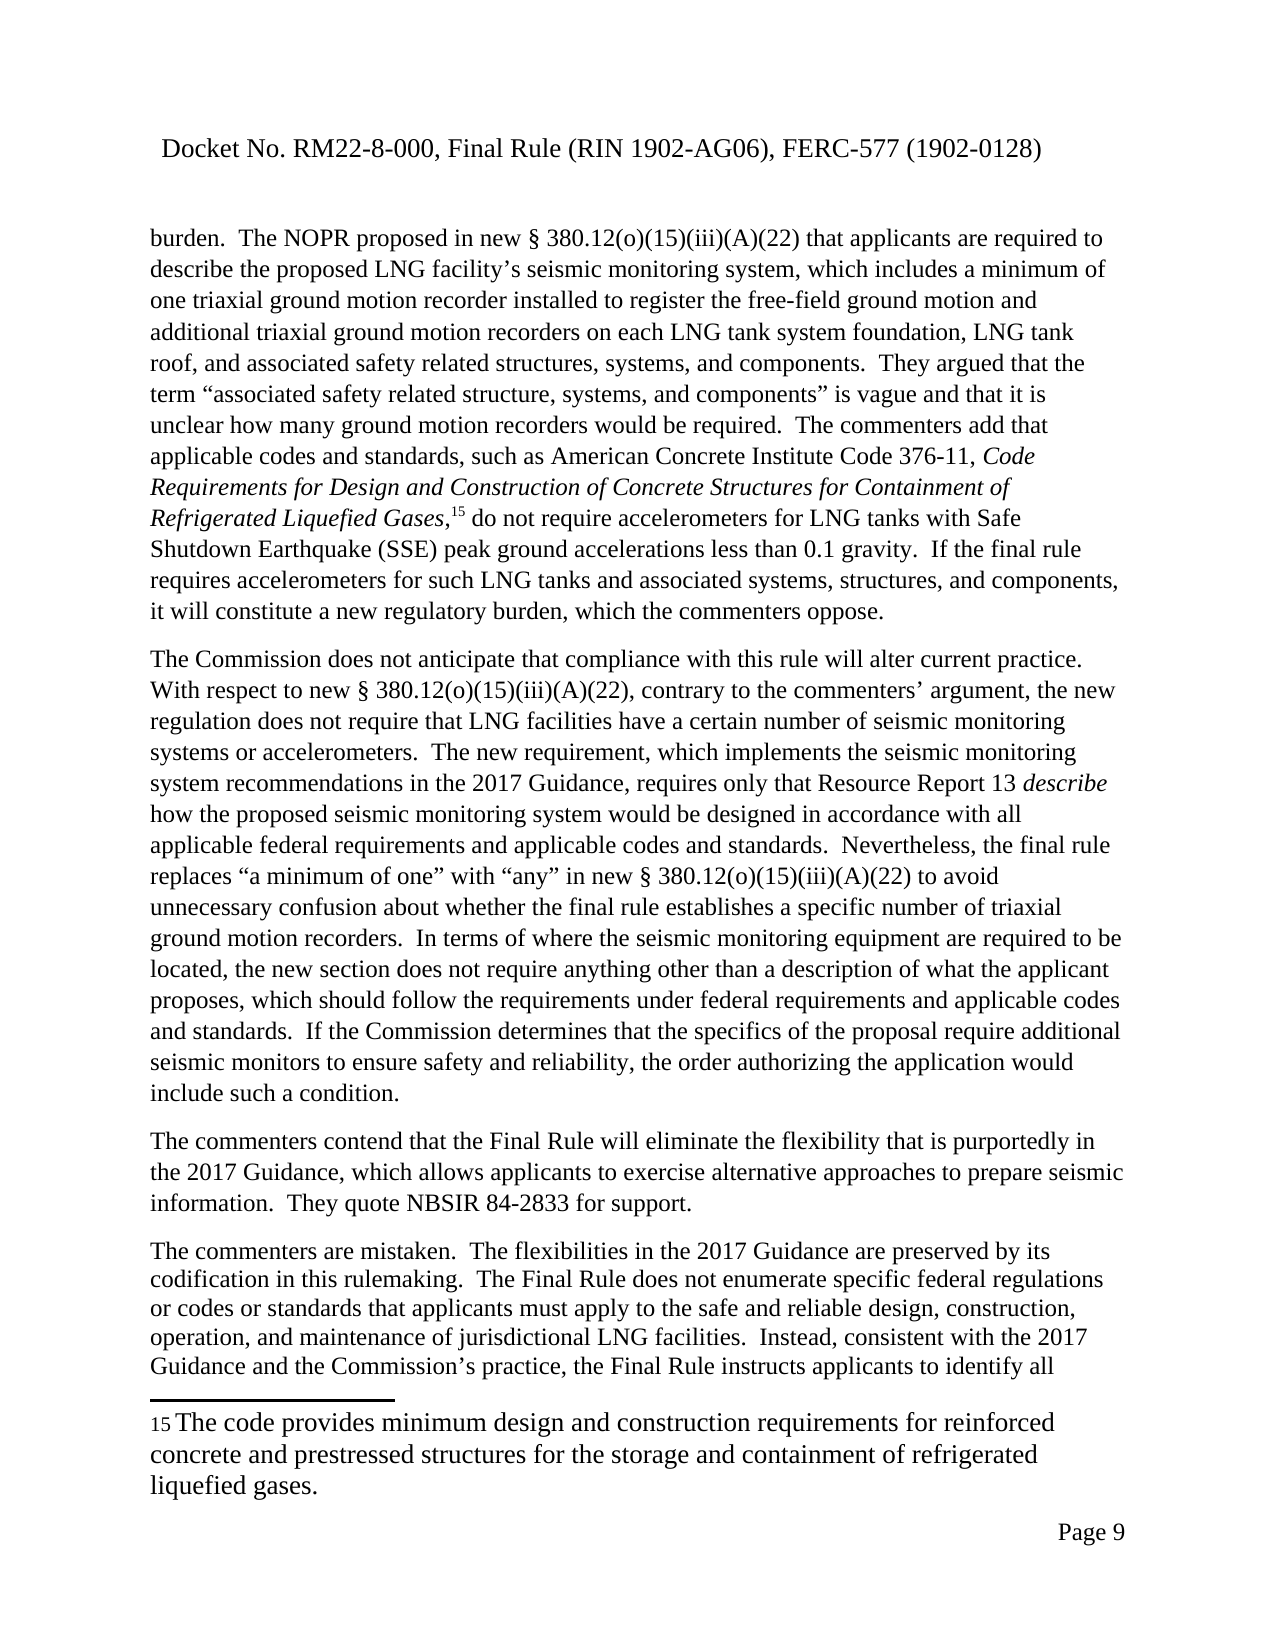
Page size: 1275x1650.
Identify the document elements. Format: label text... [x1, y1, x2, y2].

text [150, 1236, 1125, 1379]
text The Commission does not anticipate that compliance with this rule will alter current practice. With respect to new § 380.12(o)(15)(iii)(A)(22), contrary to the commenters’ argument, the new regulation does not require that LNG facilities have a certain number of seismic monitoring systems or accelerometers. The new requirement, which implements the seismic monitoring system recommendations in the 2017 Guidance, requires only that Resource Report 13 describe how the proposed seismic monitoring system would be designed in accordance with all applicable federal requirements and applicable codes and standards. Nevertheless, the final rule replaces “a minimum of one” with “any” in new § 380.12(o)(15)(iii)(A)(22) to avoid unnecessary confusion about whether the final rule establishes a specific number of triaxial ground motion recorders. In terms of where the seismic monitoring equipment are required to be located, the new section does not require anything other than a description of what the applicant proposes, which should follow the requirements under federal requirements and applicable codes and standards. If the Commission determines that the specifics of the proposal require additional seismic monitors to ensure safety and reliability, the order authorizing the application would include such a condition. [150, 644, 1125, 1107]
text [150, 223, 1125, 625]
text The commenters contend that the Final Rule will eliminate the flexibility that is purportedly in the 2017 Guidance, which allows applicants to exercise alternative approaches to prepare seismic information. They quote NBSIR 84-2833 for support. [150, 1126, 1125, 1217]
